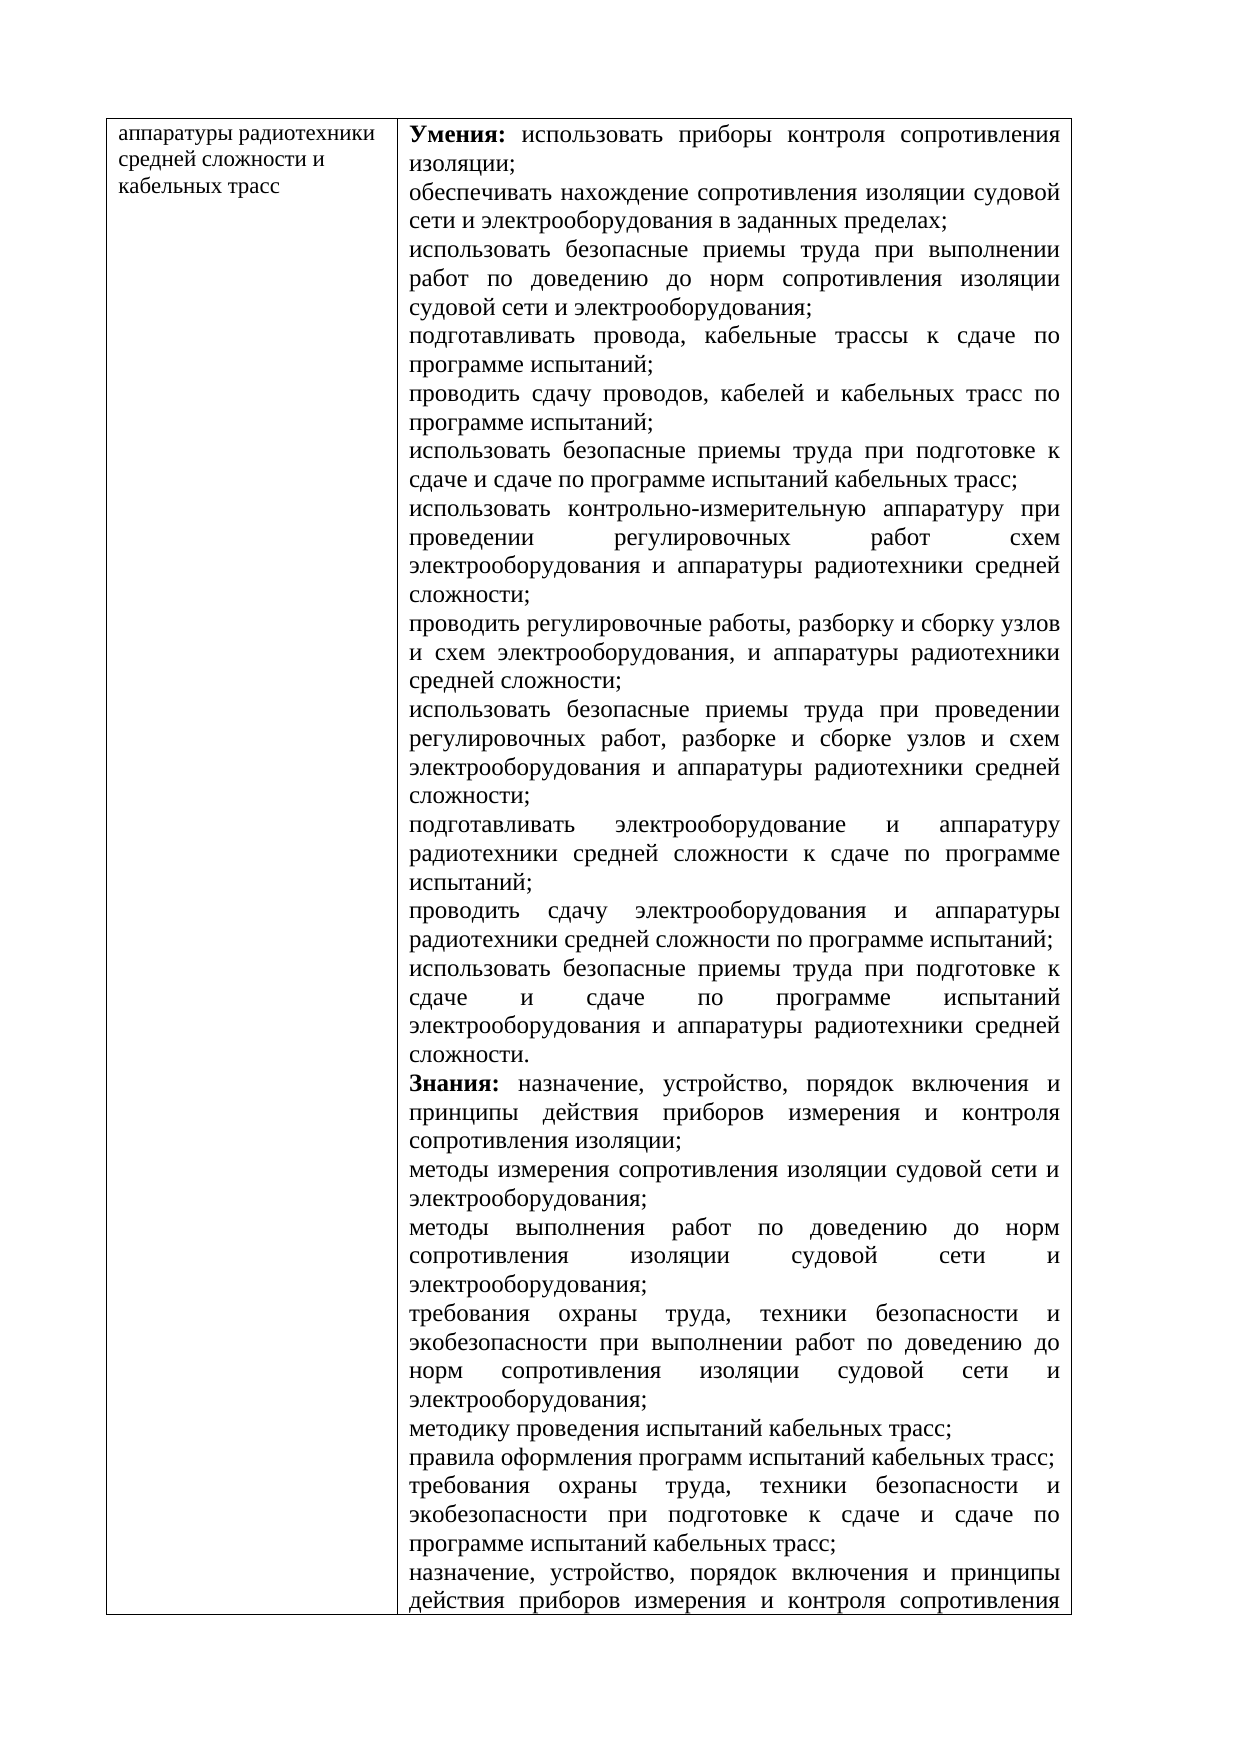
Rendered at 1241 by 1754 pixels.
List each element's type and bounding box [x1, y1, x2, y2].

table_cell [107, 119, 397, 1614]
table_cell [398, 119, 1071, 1614]
